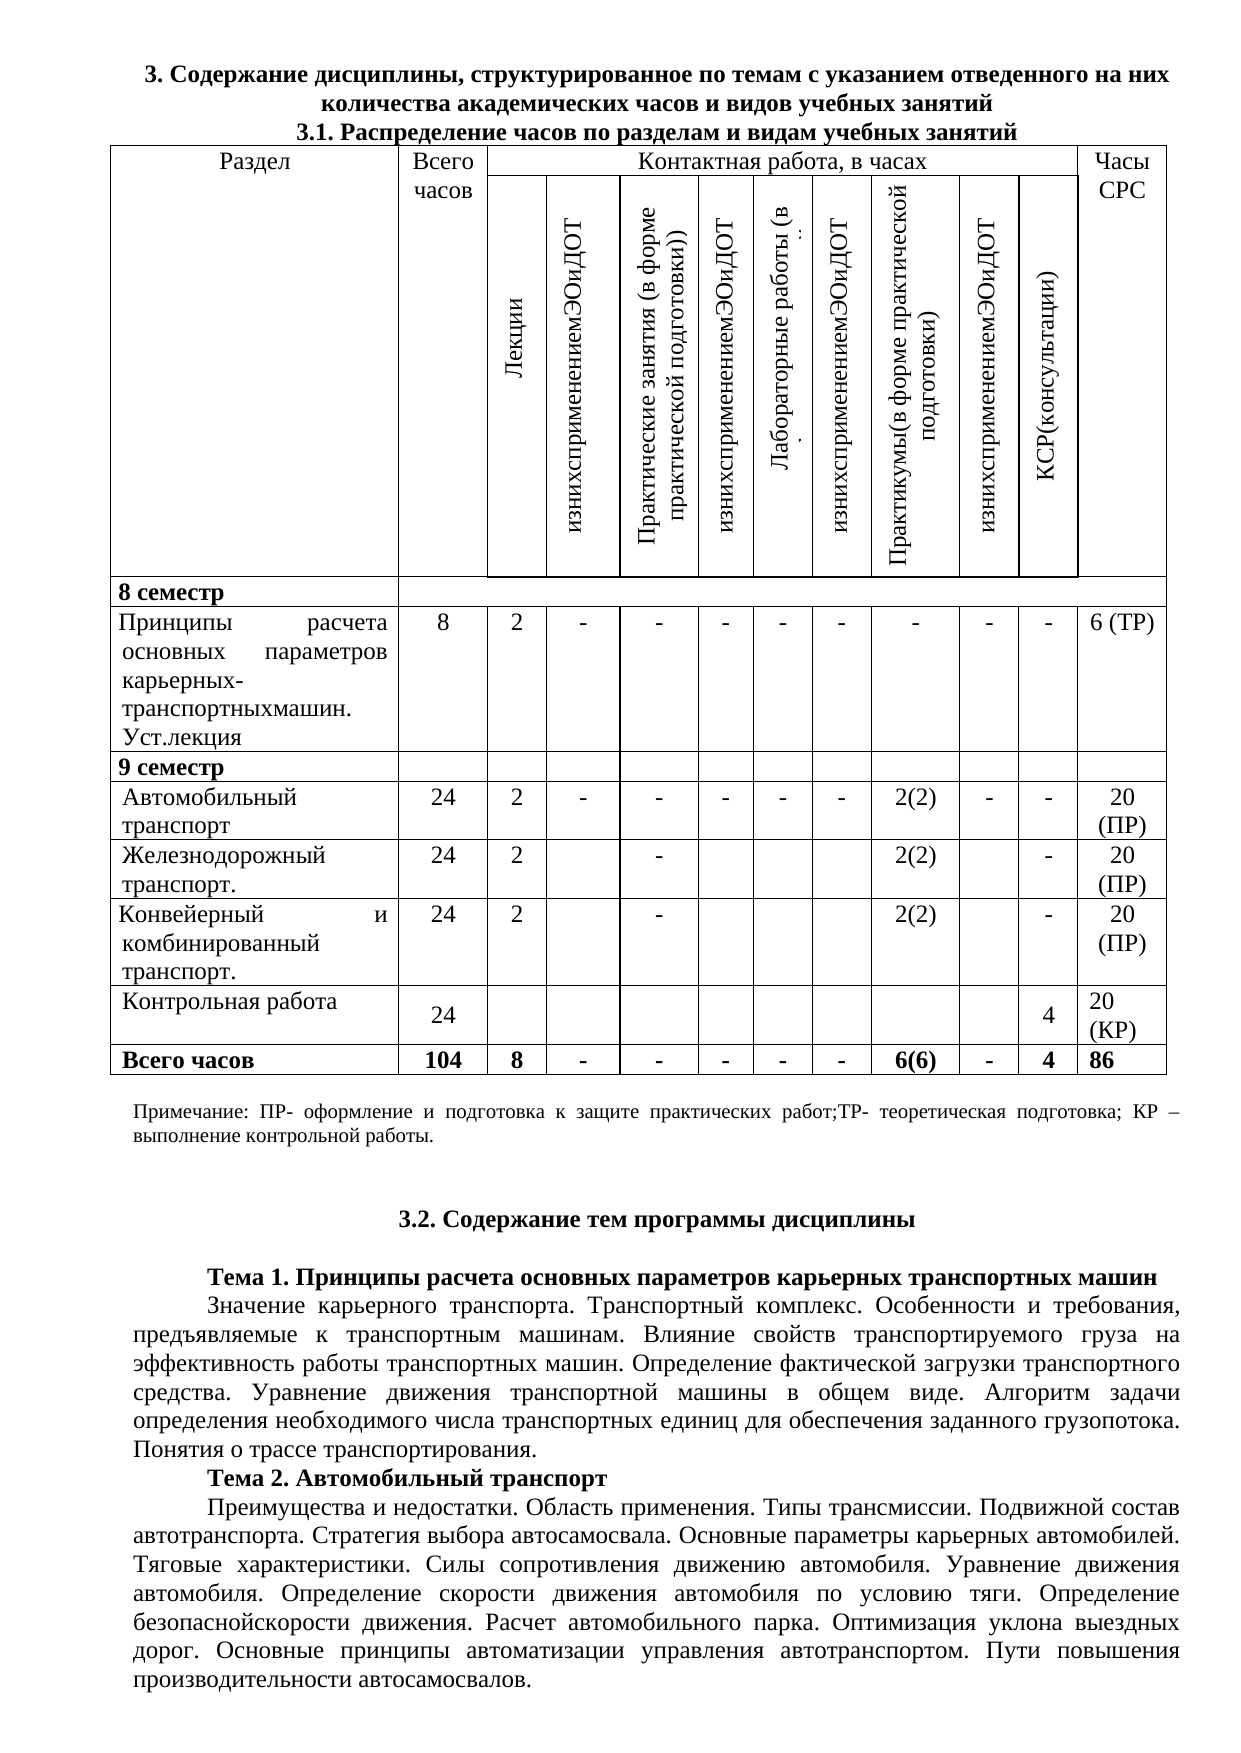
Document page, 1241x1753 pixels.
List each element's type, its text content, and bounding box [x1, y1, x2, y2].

text Значение карьерного транспорта. Транспортный комплекс. Особенности и требования, предъявляемые к транспортным машинам. Влияние свойств транспортируемого груза на эффективность работы транспортных машин. Определение фактической загрузки транспортного средства. Уравнение движения транспортной машины в общем виде. Алгоритм задачи определения необходимого числа транспортных единиц для обеспечения заданного грузопотока. Понятия о трассе транспортирования. [133, 1291, 1181, 1463]
table_cell 2 [488, 840, 546, 898]
table_cell [621, 752, 698, 781]
text Примечание: ПР- оформление и подготовка к защите практических работ;ТР- теоретическая подготовка; КР – выполнение контрольной работы. [133, 1099, 1181, 1147]
table_cell - [699, 607, 753, 751]
table_cell [547, 840, 619, 898]
table_cell [754, 840, 812, 898]
table_cell 9 семестр [111, 752, 398, 781]
table_cell [813, 899, 871, 985]
table_cell [872, 752, 959, 781]
table_cell [699, 752, 753, 781]
table_cell Конвейерный и комбинированный транспорт. [111, 899, 398, 985]
table_header Контактная работа, в часах [488, 146, 1077, 175]
table_cell - [621, 607, 698, 751]
table_cell - [699, 782, 753, 839]
table_cell - [754, 782, 812, 839]
table_cell КСР(консультации) [1020, 176, 1077, 576]
table_cell - [547, 607, 619, 751]
table_cell - [1019, 840, 1077, 898]
table_cell [754, 986, 812, 1044]
table_cell - [621, 782, 698, 839]
table_cell 8 семестр [111, 577, 398, 606]
table_cell [399, 577, 1166, 606]
table_cell 2 [488, 607, 546, 751]
table_cell [813, 840, 871, 898]
table_cell [547, 899, 619, 985]
table_cell Всего часов [111, 1045, 398, 1073]
table_cell [621, 986, 698, 1044]
table_cell Практические занятия (в форме практической подготовки)) [621, 176, 698, 576]
table_cell изнихсприменениемЭОиДОТ [699, 176, 753, 576]
table_cell [547, 752, 619, 781]
table_cell 6 (ТР) [1078, 607, 1166, 751]
table_cell [488, 752, 546, 781]
text Тема 2. Автомобильный транспорт [133, 1463, 1181, 1492]
table_cell 4 [1019, 986, 1077, 1044]
table_cell [1019, 752, 1077, 781]
table_cell Лабораторные работы (в форме практической подготовки) [754, 176, 812, 576]
table_cell [813, 752, 871, 781]
table_cell - [547, 782, 619, 839]
table_cell 104 [399, 1045, 487, 1073]
table_cell 86 [1078, 1045, 1166, 1073]
table_cell 20 (ПР) [1078, 782, 1166, 839]
table_cell - [621, 899, 698, 985]
table_cell - [960, 607, 1018, 751]
table_cell - [1019, 782, 1077, 839]
table_cell [872, 986, 959, 1044]
text 3. Содержание дисциплины, структурированное по темам с указанием отведенного на них количества академических часов и видов учебных занятий [133, 59, 1181, 117]
table_cell 20 (КР) [1078, 986, 1166, 1044]
table_cell [699, 899, 753, 985]
table_cell - [813, 607, 871, 751]
table_cell 4 [1019, 1045, 1077, 1073]
table_cell 20 (ПР) [1078, 899, 1166, 985]
table_cell [547, 986, 619, 1044]
table_cell изнихсприменениемЭОиДОТ [547, 176, 619, 576]
table_cell 8 [488, 1045, 546, 1073]
text 3.2. Содержание тем программы дисциплины [133, 1204, 1181, 1233]
text Преимущества и недостатки. Область применения. Типы трансмиссии. Подвижной состав автотранспорта. Стратегия выбора автосамосвала. Основные параметры карьерных автомобилей. Тяговые характеристики. Силы сопротивления движению автомобиля. Уравнение движения автомобиля. Определение скорости движения автомобиля по условию тяги. Определение безопаснойскорости движения. Расчет автомобильного парка. Оптимизация уклона выездных дорог. Основные принципы автоматизации управления автотранспортом. Пути повышения производительности автосамосвалов. [133, 1492, 1181, 1693]
table_cell 24 [399, 840, 487, 898]
table_cell [754, 752, 812, 781]
table_cell [754, 899, 812, 985]
table_cell Железнодорожный транспорт. [111, 840, 398, 898]
table_cell 24 [399, 986, 487, 1044]
table_cell 2 [488, 899, 546, 985]
table_cell - [872, 607, 959, 751]
table_cell [699, 986, 753, 1044]
table_cell Контрольная работа [111, 986, 398, 1044]
table_cell 24 [399, 782, 487, 839]
table_cell 2(2) [872, 899, 959, 985]
table_cell 8 [399, 607, 487, 751]
table_cell 2(2) [872, 840, 959, 898]
table_cell - [621, 1045, 698, 1073]
table_cell - [960, 1045, 1018, 1073]
table_cell [399, 752, 487, 781]
table_cell Автомобильный транспорт [111, 782, 398, 839]
table_cell 20 (ПР) [1078, 840, 1166, 898]
table_cell - [699, 1045, 753, 1073]
table_cell 24 [399, 899, 487, 985]
table_cell - [547, 1045, 619, 1073]
table_cell - [813, 1045, 871, 1073]
table_cell - [813, 782, 871, 839]
table_cell 6(6) [872, 1045, 959, 1073]
table_cell изнихсприменениемЭОиДОТ [813, 176, 871, 576]
table_cell Лекции [488, 176, 546, 576]
table_cell [813, 986, 871, 1044]
table_cell - [1019, 899, 1077, 985]
table_header Раздел [111, 146, 398, 576]
table_cell Принципы расчета основных параметров карьерных-транспортныхмашин. Уст.лекция [111, 607, 398, 751]
table_cell [960, 752, 1018, 781]
text 3.1. Распределение часов по разделам и видам учебных занятий [133, 117, 1181, 145]
table_cell [1078, 752, 1166, 781]
table_cell Практикумы(в форме практической подготовки) [872, 176, 959, 576]
table_cell - [754, 1045, 812, 1073]
text Тема 1. Принципы расчета основных параметров карьерных транспортных машин [133, 1262, 1181, 1291]
table_cell [960, 899, 1018, 985]
table_cell 2(2) [872, 782, 959, 839]
table_header Всего часов [399, 146, 487, 576]
table_cell - [1019, 607, 1077, 751]
table_cell [699, 840, 753, 898]
table_cell [488, 986, 546, 1044]
table_cell - [960, 782, 1018, 839]
table_cell - [754, 607, 812, 751]
table_cell [960, 840, 1018, 898]
table_cell 2 [488, 782, 546, 839]
table_cell изнихсприменениемЭОиДОТ [960, 176, 1018, 576]
table_cell - [621, 840, 698, 898]
table_cell [960, 986, 1018, 1044]
table_header Часы СРС [1078, 146, 1166, 576]
